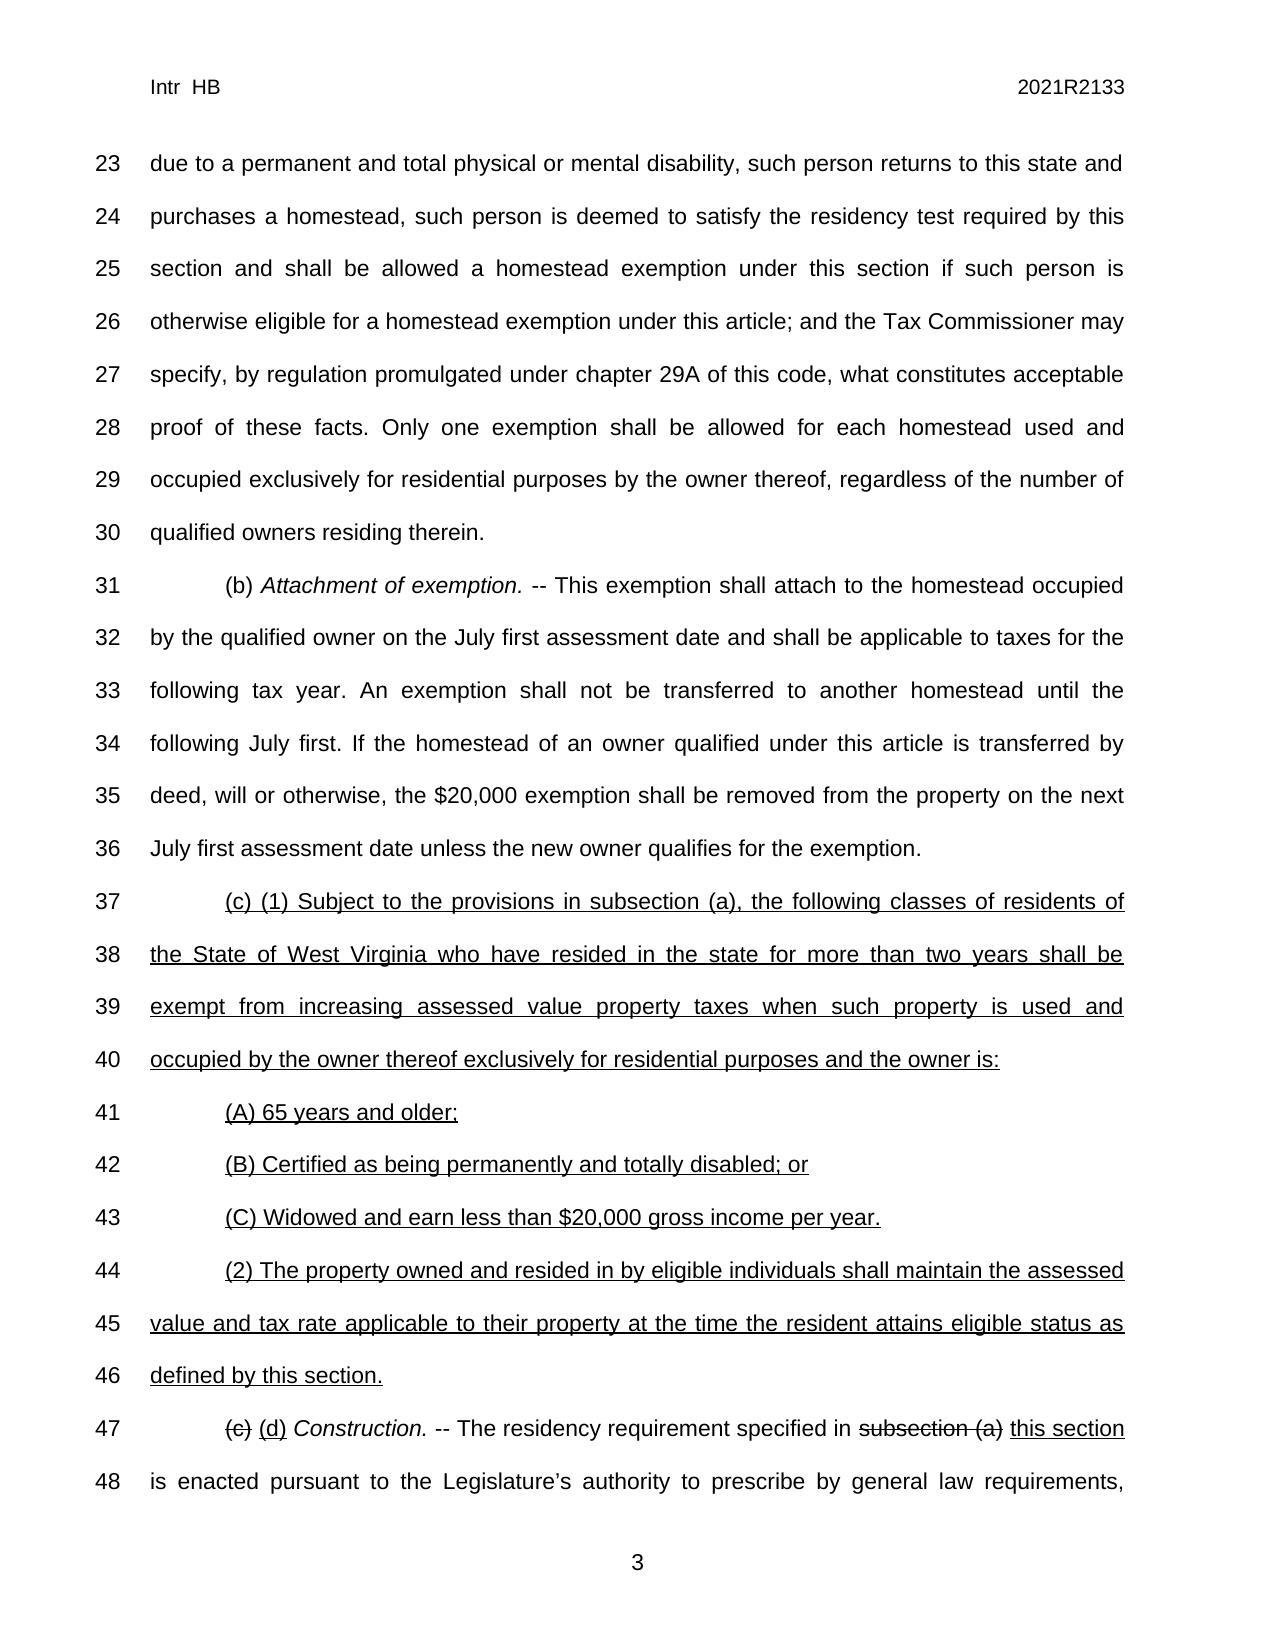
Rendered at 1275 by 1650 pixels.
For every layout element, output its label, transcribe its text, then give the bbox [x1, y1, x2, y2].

text (A) 65 years and older; [150, 1099, 1125, 1125]
text (C) Widowed and earn less than $20,000 gross income per year. [150, 1204, 1125, 1231]
text (2) The property owned and resided in by eligible individuals shall maintain the assessed value and tax rate applicable to their property at the time the resident attains eligible status as defined by this section. [150, 1257, 1125, 1332]
text (c) (1) Subject to the provisions in subsection (a), the following classes of residents of the State of West Virginia who have resided in the state for more than two years shall be exempt from increasing assessed value property taxes when such property is used and occupied by the owner thereof exclusively for residential purposes and the owner is: [150, 888, 1125, 1072]
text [150, 150, 1125, 545]
text (2) The property owned and resided in by eligible individuals shall maintain the assessed value and tax rate applicable to their property at the time the resident attains eligible status as defined by this section. [150, 1334, 1125, 1389]
text (b) Attachment of exemption. -- This exemption shall attach to the homestead occupied by the qualified owner on the July first assessment date and shall be applicable to taxes for the following tax year. An exemption shall not be transferred to another homestead until the following July first. If the homestead of an owner qualified under this article is transferred by deed, will or otherwise, the $20,000 exemption shall be removed from the property on the next July first assessment date unless the new owner qualifies for the exemption. [150, 572, 1125, 862]
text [150, 1415, 1125, 1494]
text (B) Certified as being permanently and totally disabled; or [150, 1151, 1125, 1178]
